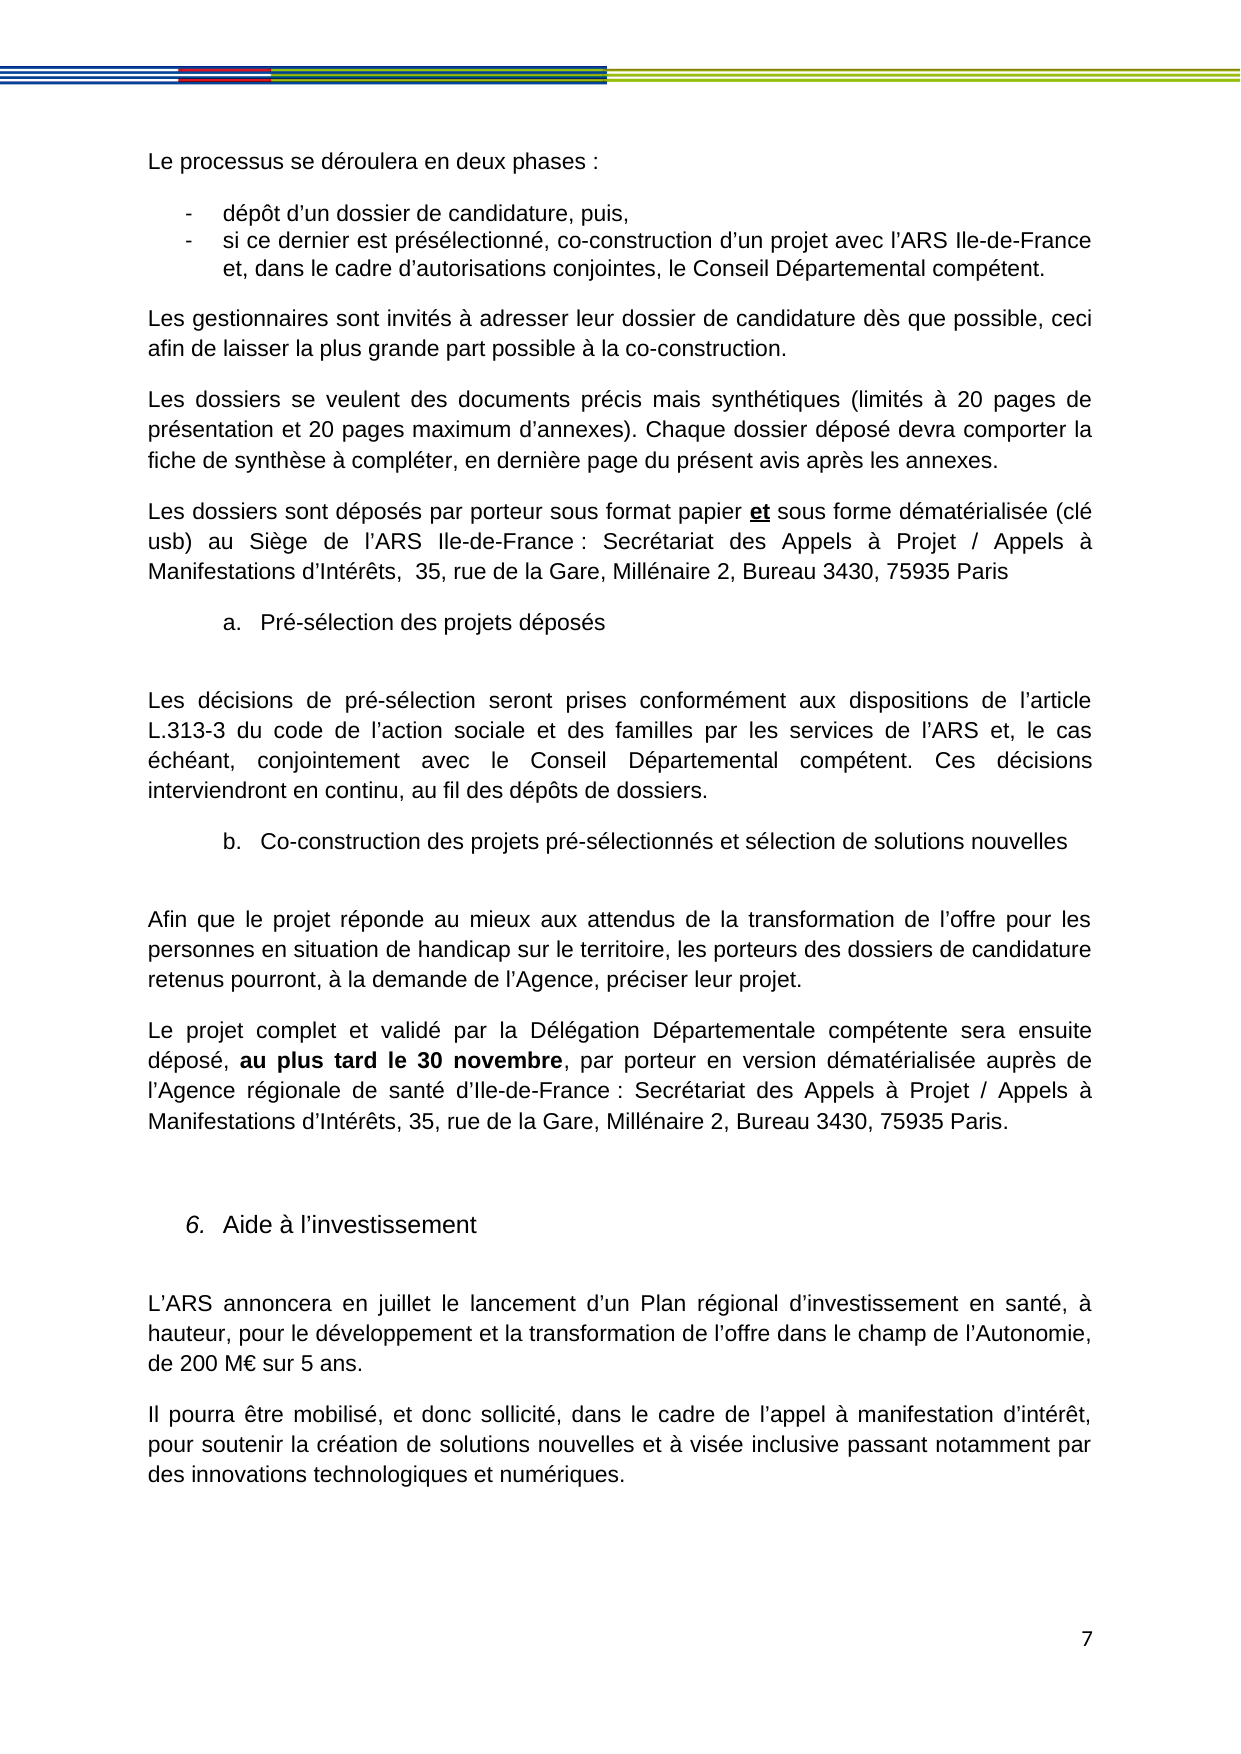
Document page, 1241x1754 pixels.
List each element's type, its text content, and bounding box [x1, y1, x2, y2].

list Aide à l’investissement [185, 1210, 1093, 1238]
picture [0, 27, 1241, 123]
list dépôt d’un dossier de candidature, puis, [185, 199, 1093, 227]
text Le processus se déroulera en deux phases : [148, 148, 1093, 174]
text Il pourra être mobilisé, et donc sollicité, dans le cadre de l’appel à manifestation d’intérêt, pour soutenir la création de solutions nouvelles et à visée inclusive passant notamment par des innovations technologiques et numériques. [148, 1401, 1093, 1488]
list Pré-sélection des projets déposés [223, 609, 1093, 636]
list si ce dernier est présélectionné, co-construction d’un projet avec l’ARS Ile-de-France et, dans le cadre d’autorisations conjointes, le Conseil Départemental compétent. [185, 227, 1093, 281]
text Le projet complet et validé par la Délégation Départementale compétente sera ensuite déposé, au plus tard le 30 novembre, par porteur en version dématérialisée auprès de l’Agence régionale de santé d’Ile-de-France : Secrétariat des Appels à Projet / Appels à Manifestations d’Intérêts, 35, rue de la Gare, Millénaire 2, Bureau 3430, 75935 Paris. [148, 1017, 1093, 1134]
text Afin que le projet réponde au mieux aux attendus de la transformation de l’offre pour les personnes en situation de handicap sur le territoire, les porteurs des dossiers de candidature retenus pourront, à la demande de l’Agence, préciser leur projet. [148, 906, 1093, 992]
text Les gestionnaires sont invités à adresser leur dossier de candidature dès que possible, ceci afin de laisser la plus grande part possible à la co-construction. [148, 305, 1093, 362]
text Les dossiers se veulent des documents précis mais synthétiques (limités à 20 pages de présentation et 20 pages maximum d’annexes). Chaque dossier déposé devra comporter la fiche de synthèse à compléter, en dernière page du présent avis après les annexes. [148, 386, 1093, 473]
text Les décisions de pré-sélection seront prises conformément aux dispositions de l’article L.313-3 du code de l’action sociale et des familles par les services de l’ARS et, le cas échéant, conjointement avec le Conseil Départemental compétent. Ces décisions interviendront en continu, au fil des dépôts de dossiers. [148, 687, 1093, 803]
text L’ARS annoncera en juillet le lancement d’un Plan régional d’investissement en santé, à hauteur, pour le développement et la transformation de l’offre dans le champ de l’Autonomie, de 200 M€ sur 5 ans. [148, 1289, 1093, 1376]
text Les dossiers sont déposés par porteur sous format papier et sous forme dématérialisée (clé usb) au Siège de l’ARS Ile-de-France : Secrétariat des Appels à Projet / Appels à Manifestations d’Intérêts, 35, rue de la Gare, Millénaire 2, Bureau 3430, 75935 Paris [148, 498, 1093, 584]
list Co-construction des projets pré-sélectionnés et sélection de solutions nouvelles [223, 828, 1093, 854]
